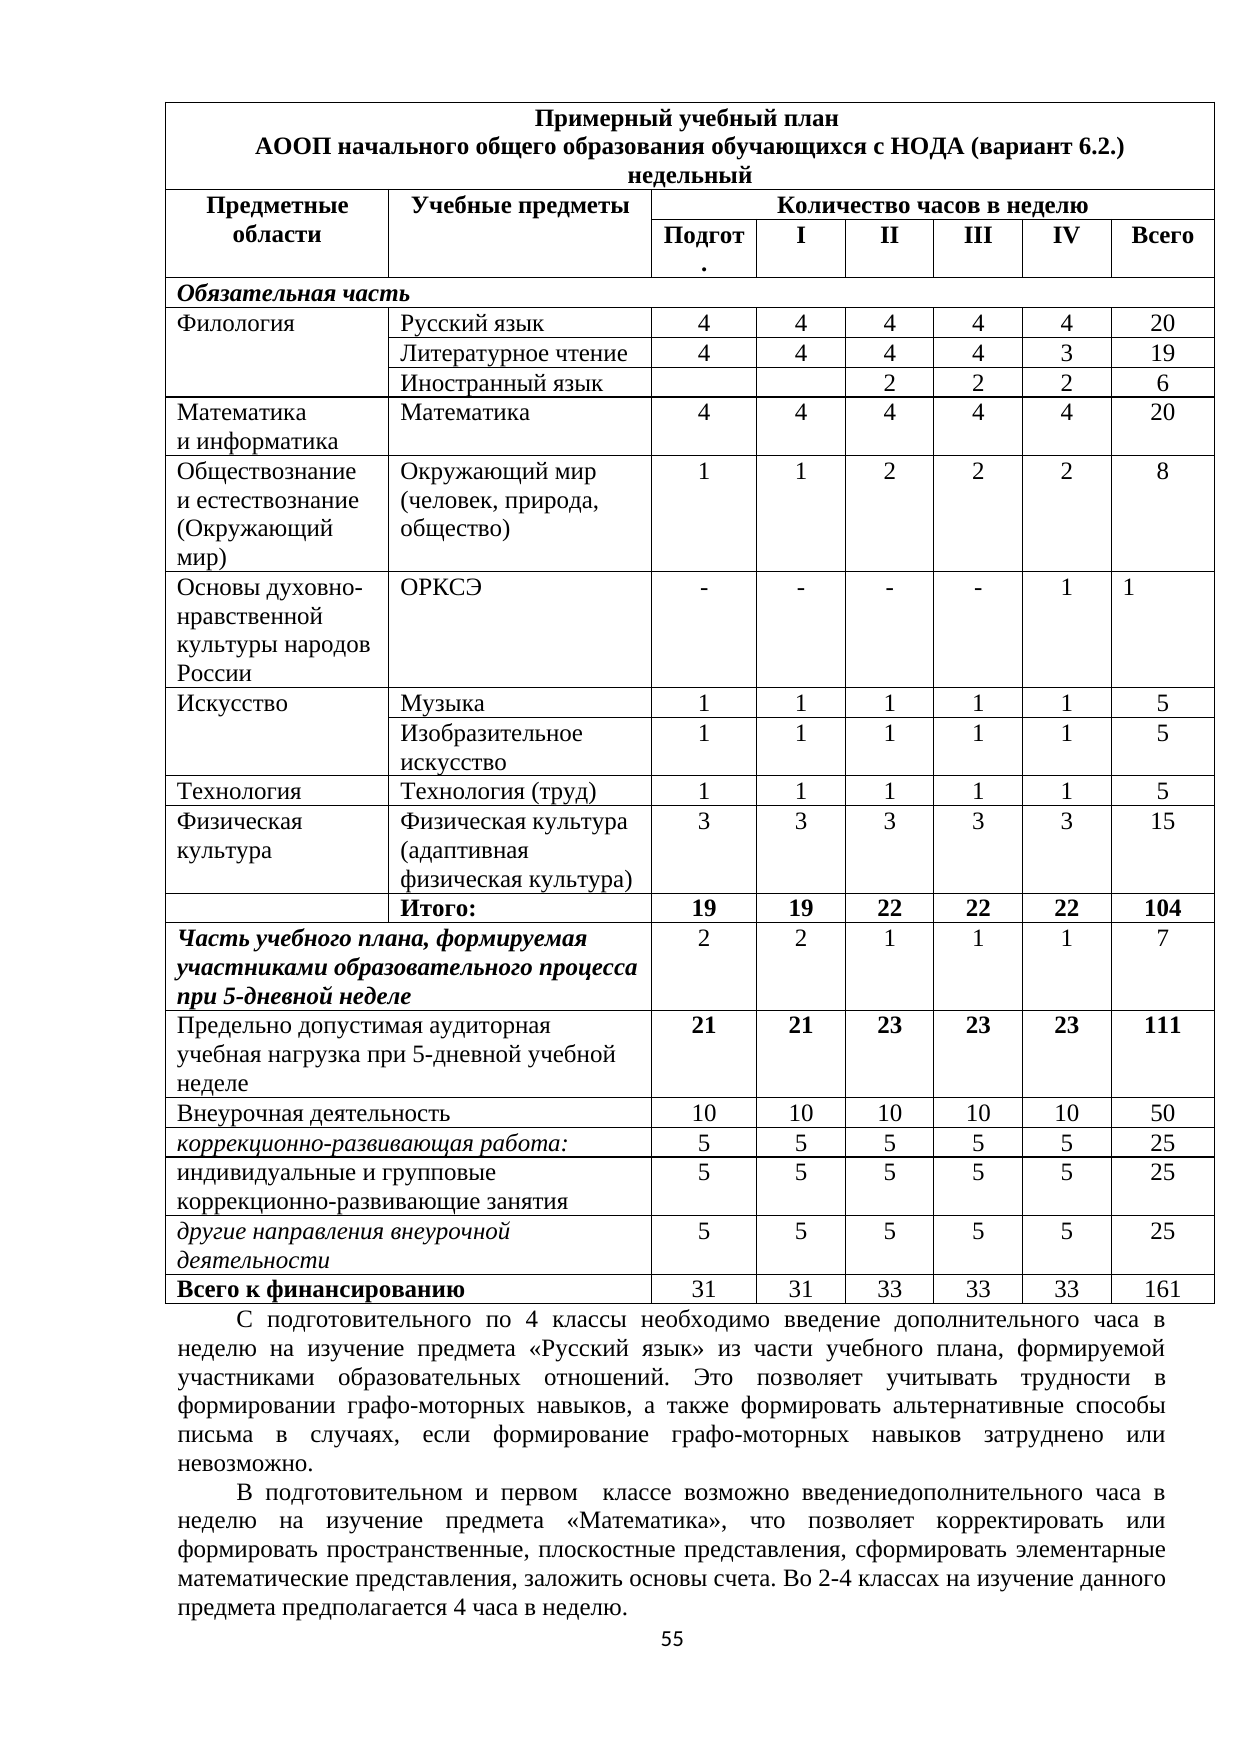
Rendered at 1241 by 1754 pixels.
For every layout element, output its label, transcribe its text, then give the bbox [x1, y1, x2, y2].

table_cell 10 [1023, 1098, 1111, 1127]
table_cell Итого: [389, 894, 651, 922]
table_cell 5 [846, 1158, 933, 1215]
table_cell Часть учебного плана, формируемая участниками образовательного процесса при 5-дневной неделе [166, 923, 651, 1009]
table_cell Внеурочная деятельность [166, 1098, 651, 1127]
table_cell 5 [757, 1158, 845, 1215]
table_cell 2 [934, 368, 1022, 396]
table_cell Искусство [166, 688, 388, 775]
text В подготовительном и первом классе возможно введениедополнительного часа в неделю на изучение предмета «Математика», что позволяет корректировать или формировать пространственные, плоскостные представления, сформировать элементарные математические представления, заложить основы счета. Во 2-4 классах на изучение данного предмета предполагается 4 часа в неделю. [177, 1477, 1167, 1621]
table_cell 4 [652, 308, 756, 337]
table_cell 4 [652, 398, 756, 455]
table_cell 25 [1112, 1216, 1214, 1273]
table_cell 161 [1112, 1275, 1214, 1303]
table_cell [757, 368, 845, 396]
table_cell 5 [934, 1216, 1022, 1273]
table_cell Основы духовно-нравственной культуры народов России [166, 572, 388, 687]
table_cell 19 [1112, 338, 1214, 367]
table_cell 3 [1023, 338, 1111, 367]
table_cell 4 [652, 338, 756, 367]
table_cell Количество часов в неделю [652, 190, 1214, 219]
table_cell 111 [1112, 1011, 1214, 1097]
table_cell 1 [846, 688, 933, 717]
table_cell 21 [757, 1011, 845, 1097]
table_cell 1 [934, 718, 1022, 775]
table_cell 4 [934, 398, 1022, 455]
table_cell 5 [1023, 1158, 1111, 1215]
table_cell 1 [846, 776, 933, 805]
table_cell 6 [1112, 368, 1214, 396]
table_cell 8 [1112, 456, 1214, 571]
table_cell 4 [757, 398, 845, 455]
table_cell 2 [1023, 368, 1111, 396]
table_cell 33 [934, 1275, 1022, 1303]
table_cell 3 [652, 806, 756, 892]
table_cell 1 [846, 718, 933, 775]
table_cell 1 [846, 923, 933, 1009]
table_cell 1 [757, 718, 845, 775]
table_cell 31 [757, 1275, 845, 1303]
table_cell [166, 894, 388, 922]
table_cell 23 [934, 1011, 1022, 1097]
table_cell 1 [757, 456, 845, 571]
table_cell I [757, 220, 845, 277]
table_cell 5 [1112, 688, 1214, 717]
table_cell Всего к финансированию [166, 1275, 651, 1303]
table_cell 1 [1023, 688, 1111, 717]
table_cell Подгот. [652, 220, 756, 277]
table_cell 1 [934, 923, 1022, 1009]
table_cell 2 [846, 368, 933, 396]
table_cell 2 [846, 456, 933, 571]
table_cell 4 [934, 308, 1022, 337]
table_cell 5 [1112, 718, 1214, 775]
table_cell 33 [846, 1275, 933, 1303]
table_cell 33 [1023, 1275, 1111, 1303]
table_cell 5 [1023, 1128, 1111, 1156]
table_cell 10 [652, 1098, 756, 1127]
table_cell Литературное чтение [389, 338, 651, 367]
table_cell 2 [652, 923, 756, 1009]
table_cell 104 [1112, 894, 1214, 922]
table_cell 2 [1023, 456, 1111, 571]
table_cell 5 [846, 1216, 933, 1273]
table_cell 22 [934, 894, 1022, 922]
table_cell Обязательная часть [166, 278, 1214, 307]
table_cell 20 [1112, 308, 1214, 337]
table_cell 5 [652, 1216, 756, 1273]
table_cell 5 [652, 1128, 756, 1156]
table_cell 4 [846, 308, 933, 337]
table_cell 5 [1023, 1216, 1111, 1273]
table_cell 4 [934, 338, 1022, 367]
table_cell Филология [166, 308, 388, 396]
table_cell 22 [846, 894, 933, 922]
table_cell 10 [934, 1098, 1022, 1127]
table_cell Предельно допустимая аудиторная учебная нагрузка при 5-дневной учебной неделе [166, 1011, 651, 1097]
table_cell 5 [757, 1216, 845, 1273]
table_cell 4 [846, 398, 933, 455]
table_cell Окружающий мир (человек, природа, общество) [389, 456, 651, 571]
table_cell 1 [1112, 572, 1214, 687]
table_cell Математика и информатика [166, 398, 388, 455]
table_cell 3 [934, 806, 1022, 892]
table_cell 1 [757, 776, 845, 805]
table_cell 4 [1023, 398, 1111, 455]
table_cell - [652, 572, 756, 687]
table_cell 4 [846, 338, 933, 367]
table_cell 22 [1023, 894, 1111, 922]
table_cell - [757, 572, 845, 687]
table_cell 1 [652, 776, 756, 805]
table_cell 5 [846, 1128, 933, 1156]
table_cell другие направления внеурочной деятельности [166, 1216, 651, 1273]
table_cell 2 [757, 923, 845, 1009]
table_cell - [846, 572, 933, 687]
table_cell 5 [652, 1158, 756, 1215]
table_cell 15 [1112, 806, 1214, 892]
table_cell 1 [934, 688, 1022, 717]
table_cell 3 [846, 806, 933, 892]
table_cell 1 [1023, 718, 1111, 775]
table_cell 4 [757, 338, 845, 367]
table_cell 20 [1112, 398, 1214, 455]
table_cell 2 [934, 456, 1022, 571]
table_cell 7 [1112, 923, 1214, 1009]
table_cell 21 [652, 1011, 756, 1097]
table_cell III [934, 220, 1022, 277]
table_cell Изобразительное искусство [389, 718, 651, 775]
table_cell 25 [1112, 1128, 1214, 1156]
table_cell 1 [1023, 923, 1111, 1009]
table_cell 25 [1112, 1158, 1214, 1215]
table_cell 10 [757, 1098, 845, 1127]
table_cell 4 [757, 308, 845, 337]
table_cell Математика [389, 398, 651, 455]
table_cell 3 [757, 806, 845, 892]
table_cell 5 [757, 1128, 845, 1156]
table_cell индивидуальные и групповые коррекционно-развивающие занятия [166, 1158, 651, 1215]
table_cell 1 [652, 688, 756, 717]
table_cell 19 [652, 894, 756, 922]
table_cell 5 [1112, 776, 1214, 805]
table_cell Предметные области [166, 190, 388, 277]
text С подготовительного по 4 классы необходимо введение дополнительного часа в неделю на изучение предмета «Русский язык» из части учебного плана, формируемой участниками образовательных отношений. Это позволяет учитывать трудности в формировании графо-моторных навыков, а также формировать альтернативные способы письма в случаях, если формирование графо-моторных навыков затруднено или невозможно. [177, 1304, 1167, 1477]
table_cell 1 [652, 718, 756, 775]
table_cell 10 [846, 1098, 933, 1127]
table_cell 5 [934, 1158, 1022, 1215]
table_cell 1 [934, 776, 1022, 805]
table_cell Всего [1112, 220, 1214, 277]
table_cell II [846, 220, 933, 277]
table_cell Технология (труд) [389, 776, 651, 805]
table_cell ОРКСЭ [389, 572, 651, 687]
table_cell Музыка [389, 688, 651, 717]
table_cell - [934, 572, 1022, 687]
table_cell 1 [1023, 572, 1111, 687]
table_cell Физическая культура (адаптивная физическая культура) [389, 806, 651, 892]
table_cell коррекционно-развивающая работа: [166, 1128, 651, 1156]
table_cell 23 [846, 1011, 933, 1097]
table_cell 50 [1112, 1098, 1214, 1127]
table_cell [652, 368, 756, 396]
table_cell 5 [934, 1128, 1022, 1156]
table_cell Иностранный язык [389, 368, 651, 396]
table_header Примерный учебный план АООП начального общего образования обучающихся с НОДА (вариант 6.2.) недельный [166, 103, 1214, 189]
table_cell 1 [652, 456, 756, 571]
table_cell Учебные предметы [389, 190, 651, 277]
table_cell Русский язык [389, 308, 651, 337]
table_cell IV [1023, 220, 1111, 277]
table_cell 1 [757, 688, 845, 717]
table_cell Обществознание и естествознание (Окружающий мир) [166, 456, 388, 571]
table_cell Технология [166, 776, 388, 805]
table_cell 1 [1023, 776, 1111, 805]
table_cell 31 [652, 1275, 756, 1303]
table_cell 19 [757, 894, 845, 922]
table_cell 23 [1023, 1011, 1111, 1097]
table_cell Физическая культура [166, 806, 388, 892]
table_cell 4 [1023, 308, 1111, 337]
table_cell 3 [1023, 806, 1111, 892]
